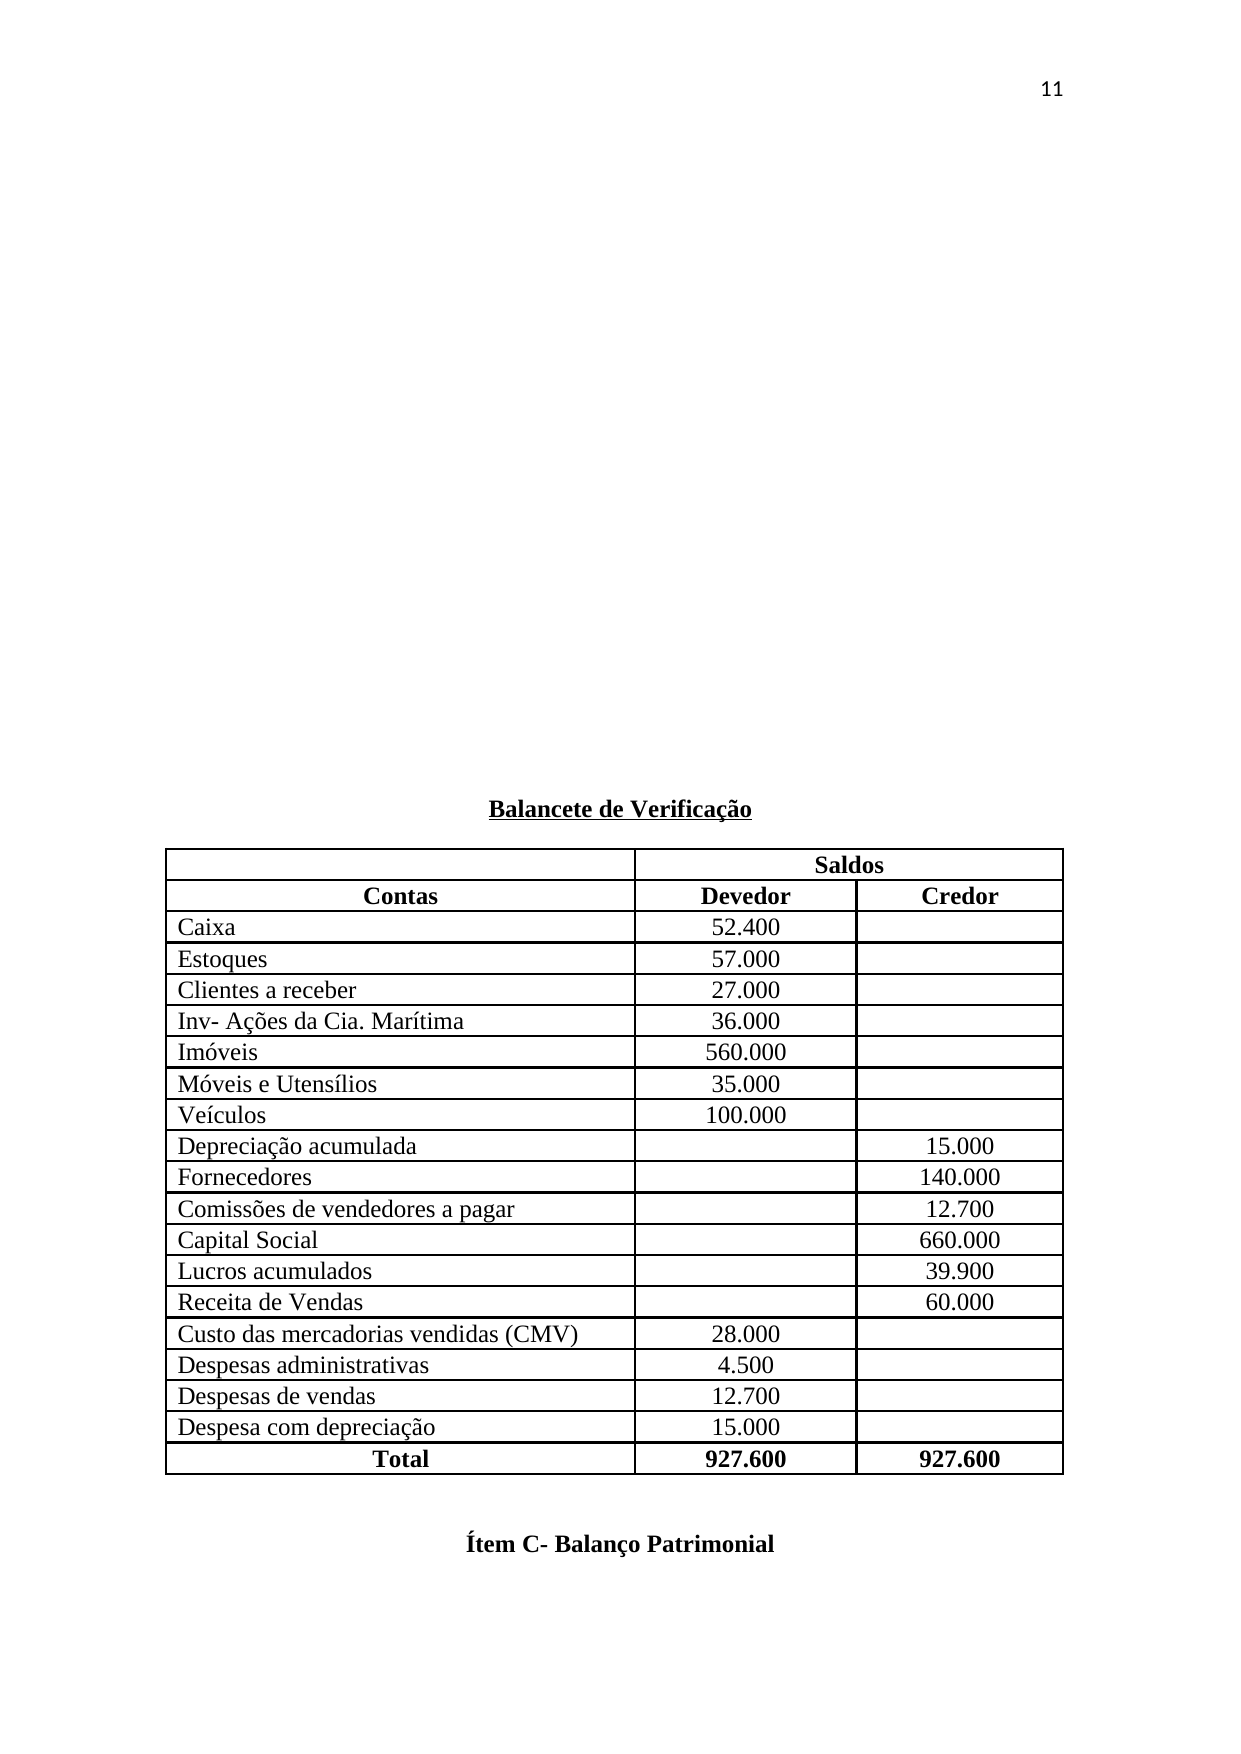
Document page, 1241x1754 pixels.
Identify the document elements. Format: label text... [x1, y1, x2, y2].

table_cell 36.000 [636, 1006, 855, 1035]
table_cell [858, 1100, 1062, 1129]
table_cell 12.700 [636, 1381, 855, 1410]
table_cell Despesas administrativas [167, 1350, 634, 1379]
table_cell Devedor [636, 881, 855, 910]
table_cell Despesas de vendas [167, 1381, 634, 1410]
table_cell 660.000 [858, 1225, 1062, 1254]
table_cell 27.000 [636, 975, 855, 1004]
table_cell Inv- Ações da Cia. Marítima [167, 1006, 634, 1035]
table_cell Caixa [167, 912, 634, 941]
table_cell Lucros acumulados [167, 1256, 634, 1285]
table_cell [636, 1131, 855, 1160]
table_cell Despesa com depreciação [167, 1412, 634, 1441]
table_cell Contas [167, 881, 634, 910]
table_cell Comissões de vendedores a pagar [167, 1194, 634, 1223]
table_cell [636, 1162, 855, 1191]
table_cell 560.000 [636, 1037, 855, 1066]
table_cell [858, 1006, 1062, 1035]
table_cell [858, 1381, 1062, 1410]
table_cell Credor [858, 881, 1062, 910]
table_cell [858, 1319, 1062, 1348]
table_cell 15.000 [858, 1131, 1062, 1160]
table_cell 57.000 [636, 944, 855, 973]
table_cell Fornecedores [167, 1162, 634, 1191]
table_cell 927.600 [636, 1444, 855, 1473]
table_cell Clientes a receber [167, 975, 634, 1004]
table_cell Veículos [167, 1100, 634, 1129]
table_cell [636, 1256, 855, 1285]
table_cell 39.900 [858, 1256, 1062, 1285]
table_cell [636, 1225, 855, 1254]
table_cell Custo das mercadorias vendidas (CMV) [167, 1319, 634, 1348]
table_cell [636, 1287, 855, 1316]
table_cell [858, 1350, 1062, 1379]
table_cell Estoques [167, 944, 634, 973]
text Balancete de Verificação [177, 794, 1063, 823]
table_cell [858, 912, 1062, 941]
table_cell 52.400 [636, 912, 855, 941]
table_cell 15.000 [636, 1412, 855, 1441]
table_cell [858, 1412, 1062, 1441]
table_cell Depreciação acumulada [167, 1131, 634, 1160]
table_cell [858, 975, 1062, 1004]
table_cell 35.000 [636, 1069, 855, 1098]
table_cell 4.500 [636, 1350, 855, 1379]
table_cell 12.700 [858, 1194, 1062, 1223]
table_cell 140.000 [858, 1162, 1062, 1191]
text Ítem C- Balanço Patrimonial [177, 1529, 1063, 1557]
table_cell 927.600 [858, 1444, 1062, 1473]
table_cell 100.000 [636, 1100, 855, 1129]
table_cell [858, 944, 1062, 973]
table_header Saldos [636, 850, 1062, 879]
table_cell [636, 1194, 855, 1223]
table_cell [858, 1069, 1062, 1098]
table_cell 60.000 [858, 1287, 1062, 1316]
table_header [167, 850, 634, 879]
table_cell Total [167, 1444, 634, 1473]
table_cell Móveis e Utensílios [167, 1069, 634, 1098]
table_cell 28.000 [636, 1319, 855, 1348]
table_cell [858, 1037, 1062, 1066]
table_cell Receita de Vendas [167, 1287, 634, 1316]
table_cell Capital Social [167, 1225, 634, 1254]
table_cell Imóveis [167, 1037, 634, 1066]
